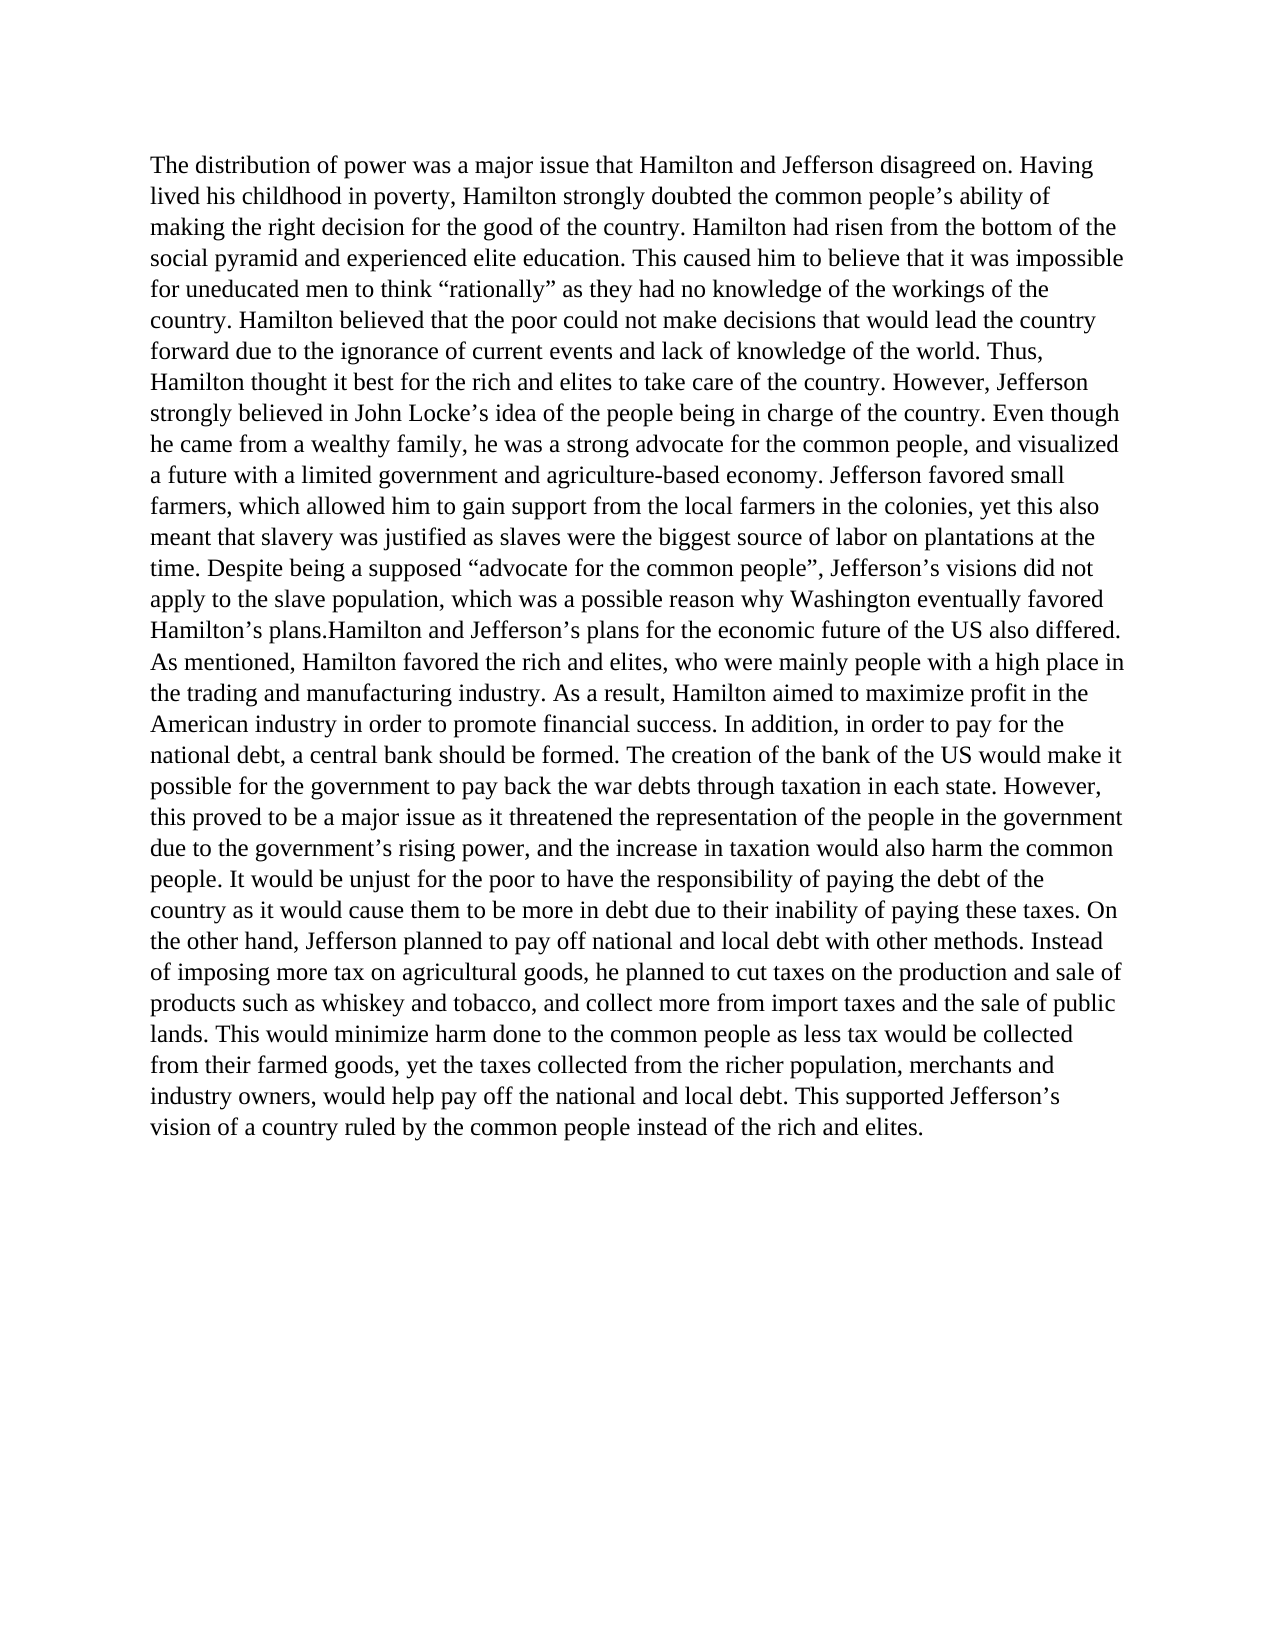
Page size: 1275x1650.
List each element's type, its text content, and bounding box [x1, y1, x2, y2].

text The distribution of power was a major issue that Hamilton and Jefferson disagreed on. Having lived his childhood in poverty, Hamilton strongly doubted the common people’s ability of making the right decision for the good of the country. Hamilton had risen from the bottom of the social pyramid and experienced elite education. This caused him to believe that it was impossible for uneducated men to think “rationally” as they had no knowledge of the workings of the country. Hamilton believed that the poor could not make decisions that would lead the country forward due to the ignorance of current events and lack of knowledge of the world. Thus, Hamilton thought it best for the rich and elites to take care of the country. However, Jefferson strongly believed in John Locke’s idea of the people being in charge of the country. Even though he came from a wealthy family, he was a strong advocate for the common people, and visualized a future with a limited government and agriculture-based economy. Jefferson favored small farmers, which allowed him to gain support from the local farmers in the colonies, yet this also meant that slavery was justified as slaves were the biggest source of labor on plantations at the time. Despite being a supposed “advocate for the common people”, Jefferson’s visions did not apply to the slave population, which was a possible reason why Washington eventually favored Hamilton’s plans.Hamilton and Jefferson’s plans for the economic future of the US also differed. As mentioned, Hamilton favored the rich and elites, who were mainly people with a high place in the trading and manufacturing industry. As a result, Hamilton aimed to maximize profit in the American industry in order to promote financial success. In addition, in order to pay for the national debt, a central bank should be formed. The creation of the bank of the US would make it possible for the government to pay back the war debts through taxation in each state. However, this proved to be a major issue as it threatened the representation of the people in the government due to the government’s rising power, and the increase in taxation would also harm the common people. It would be unjust for the poor to have the responsibility of paying the debt of the country as it would cause them to be more in debt due to their inability of paying these taxes. On the other hand, Jefferson planned to pay off national and local debt with other methods. Instead of imposing more tax on agricultural goods, he planned to cut taxes on the production and sale of products such as whiskey and tobacco, and collect more from import taxes and the sale of public lands. This would minimize harm done to the common people as less tax would be collected from their farmed goods, yet the taxes collected from the richer population, merchants and industry owners, would help pay off the national and local debt. This supported Jefferson’s vision of a country ruled by the common people instead of the rich and elites. [150, 150, 1125, 1141]
